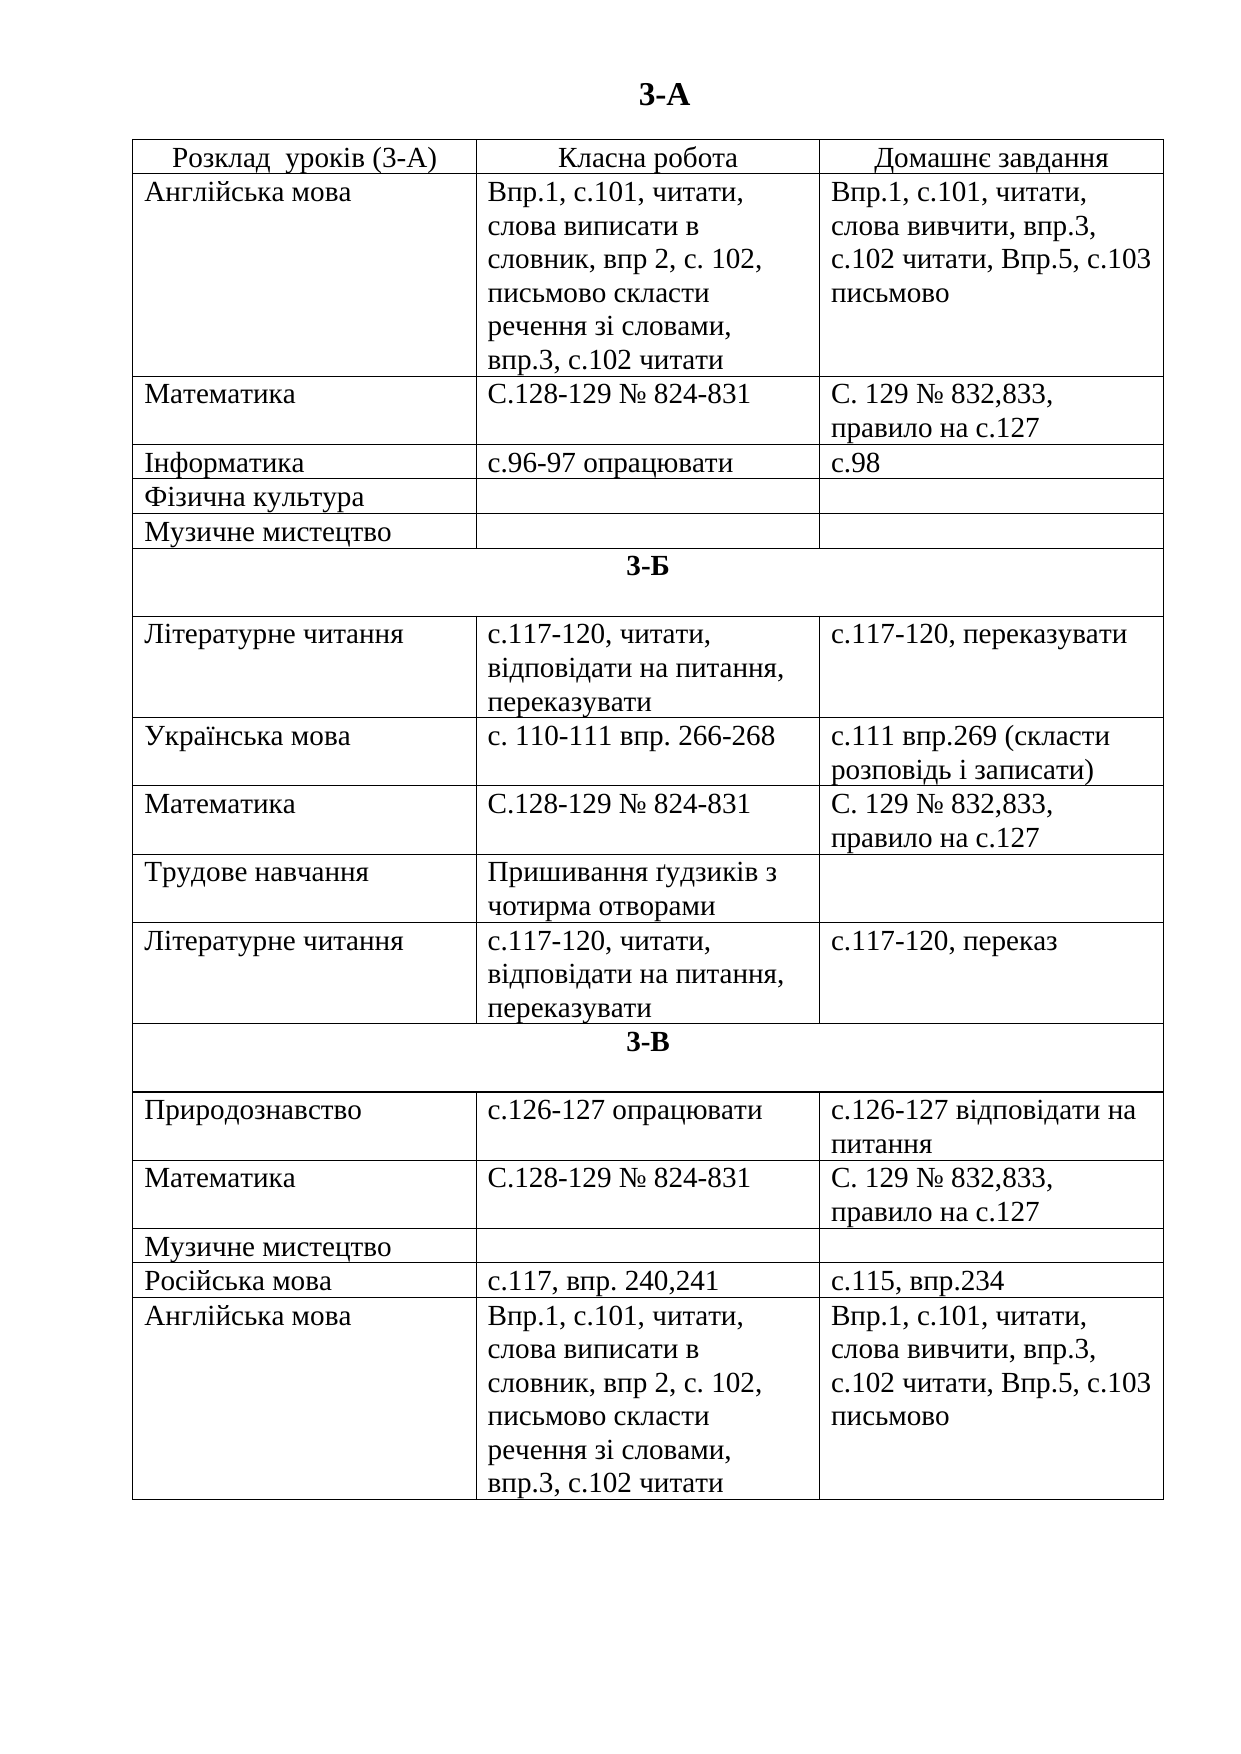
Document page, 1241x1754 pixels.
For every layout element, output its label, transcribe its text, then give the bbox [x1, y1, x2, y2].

table_cell Літературне читання [133, 923, 476, 1023]
table_cell с.115, впр.234 [820, 1263, 1163, 1297]
table_cell с.117, впр. 240,241 [477, 1263, 819, 1297]
table_cell Англійська мова [133, 174, 476, 376]
table_cell Інформатика [133, 445, 476, 478]
table_cell Музичне мистецтво [133, 514, 476, 547]
table_cell Українська мова [133, 718, 476, 785]
table_cell с.117-120, переказувати [820, 617, 1163, 717]
table_cell с. 110-111 впр. 266-268 [477, 718, 819, 785]
table_cell Впр.1, с.101, читати, слова вивчити, впр.3, с.102 читати, Впр.5, с.103 письмово [820, 174, 1163, 376]
table_cell Літературне читання [133, 617, 476, 717]
table_header Розклад уроків (3-А) [133, 140, 476, 173]
table_cell Математика [133, 377, 476, 444]
table_cell Англійська мова [133, 1298, 476, 1499]
table_cell С.128-129 № 824-831 [477, 786, 819, 853]
table_cell С.128-129 № 824-831 [477, 1161, 819, 1228]
table_cell С. 129 № 832,833, правило на с.127 [820, 1161, 1163, 1228]
table_cell с.111 впр.269 (скласти розповідь і записати) [820, 718, 1163, 785]
table_cell Впр.1, с.101, читати, слова виписати в словник, впр 2, с. 102, письмово скласти речення зі словами, впр.3, с.102 читати [477, 1298, 819, 1499]
table_cell Впр.1, с.101, читати, слова вивчити, впр.3, с.102 читати, Впр.5, с.103 письмово [820, 1298, 1163, 1499]
table_cell [820, 479, 1163, 513]
table_cell [477, 1229, 819, 1262]
table_cell 3-Б [133, 549, 1163, 616]
table_cell [477, 479, 819, 513]
table_cell с.98 [820, 445, 1163, 478]
table_cell [477, 514, 819, 547]
table_cell С. 129 № 832,833, правило на с.127 [820, 786, 1163, 853]
table_header Домашнє завдання [820, 140, 1163, 173]
table_cell С. 129 № 832,833, правило на с.127 [820, 377, 1163, 444]
table_cell Музичне мистецтво [133, 1229, 476, 1262]
text 3-А [177, 74, 1152, 112]
table_cell Впр.1, с.101, читати, слова виписати в словник, впр 2, с. 102, письмово скласти речення зі словами, впр.3, с.102 читати [477, 174, 819, 376]
table_cell с.117-120, переказ [820, 923, 1163, 1023]
table_cell Фізична культура [133, 479, 476, 513]
table_cell Російська мова [133, 1263, 476, 1297]
table_cell Математика [133, 1161, 476, 1228]
table_cell с.126-127 відповідати на питання [820, 1093, 1163, 1159]
table_cell Пришивання ґудзиків з чотирма отворами [477, 855, 819, 922]
table_cell Трудове навчання [133, 855, 476, 922]
table_cell с.96-97 опрацювати [477, 445, 819, 478]
table_cell [820, 855, 1163, 922]
table_cell С.128-129 № 824-831 [477, 377, 819, 444]
table_cell с.117-120, читати, відповідати на питання, переказувати [477, 617, 819, 717]
table_cell [820, 1229, 1163, 1262]
table_header Класна робота [477, 140, 819, 173]
table_cell с.126-127 опрацювати [477, 1093, 819, 1159]
table_cell [820, 514, 1163, 547]
table_cell 3-В [133, 1024, 1163, 1091]
table_cell с.117-120, читати, відповідати на питання, переказувати [477, 923, 819, 1023]
table_cell Природознавство [133, 1093, 476, 1159]
table_cell Математика [133, 786, 476, 853]
